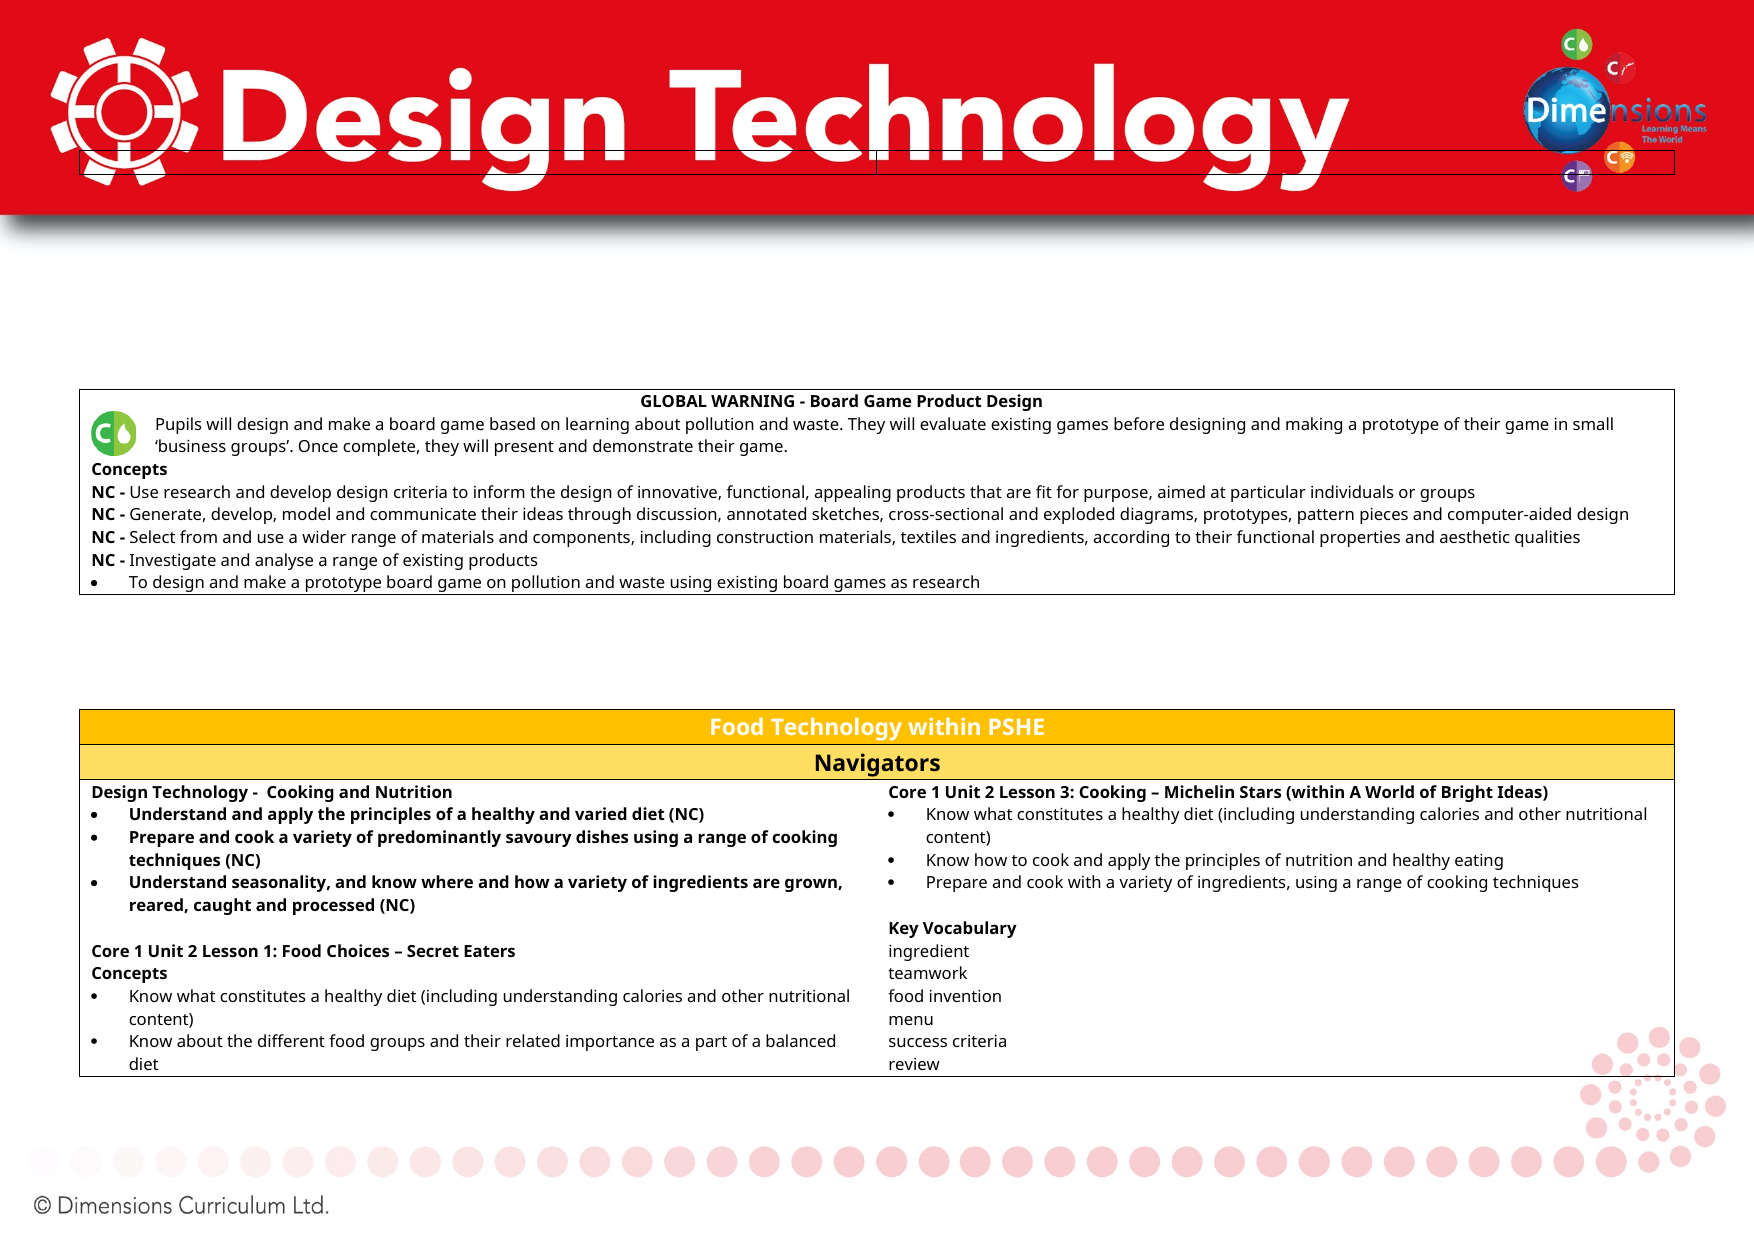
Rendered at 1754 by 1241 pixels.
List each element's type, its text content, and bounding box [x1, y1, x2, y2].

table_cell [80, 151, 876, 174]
table_header GLOBAL WARNING - Board Game Product Design Pupils will design and make a board game based on learning about pollution and waste. They will evaluate existing games before designing and making a prototype of their game in small ‘business groups’. Once complete, they will present and demonstrate their game. Concepts NC - Use research and develop design criteria to inform the design of innovative, functional, appealing products that are fit for purpose, aimed at particular individuals or groups NC - Generate, develop, model and communicate their ideas through discussion, annotated sketches, cross-sectional and exploded diagrams, prototypes, pattern pieces and computer-aided design NC - Select from and use a wider range of materials and components, including construction materials, textiles and ingredients, according to their functional properties and aesthetic qualities NC - Investigate and analyse a range of existing products To design and make a prototype board game on pollution and waste using existing board games as research [80, 390, 1674, 594]
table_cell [80, 780, 877, 1076]
table_cell Navigators [80, 745, 1674, 779]
table_header Food Technology within PSHE [80, 710, 1674, 744]
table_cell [877, 151, 1674, 174]
picture [0, 0, 1754, 1241]
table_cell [877, 780, 1674, 1076]
